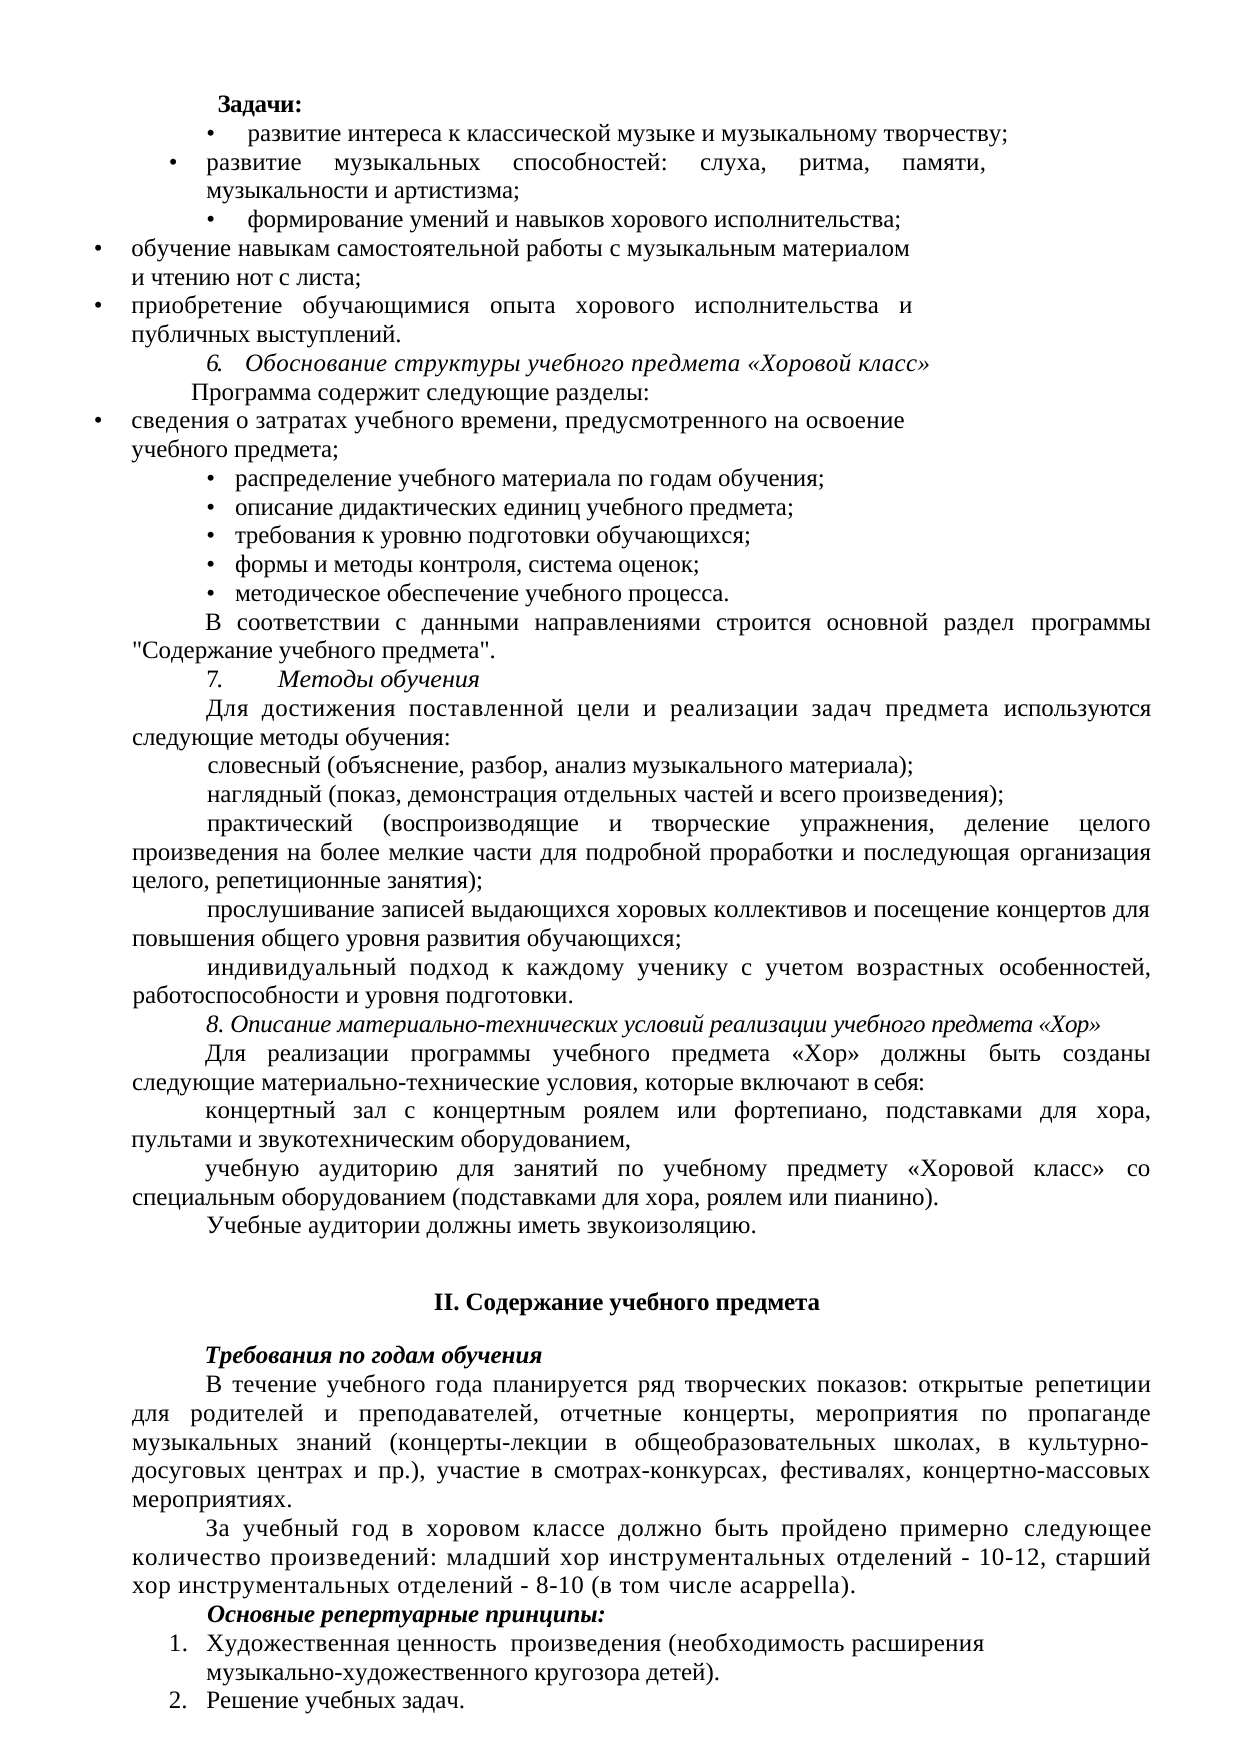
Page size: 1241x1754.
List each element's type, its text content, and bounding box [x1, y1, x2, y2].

text учебную аудиторию для занятий по учебному предмету «Хоровой класс» со специальным оборудованием (подставками для хора, роялем или пианино). [132, 1153, 1150, 1210]
list обучение навыкам самостоятельной работы с музыкальным материалом и чтению нот с листа; [94, 233, 1151, 290]
list приобретение обучающимися опыта хорового исполнительства и публичных выступлений. [94, 290, 1151, 348]
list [169, 1685, 1151, 1714]
text словесный (объяснение, разбор, анализ музыкального материала); [207, 750, 1151, 779]
text индивидуальный подход к каждому ученику с учетом возрастных особенностей, работоспособности и уровня подготовки. [132, 952, 1151, 1009]
list требования к уровню подготовки обучающихся; [206, 520, 1151, 549]
list формы и методы контроля, система оценок; [206, 549, 1151, 578]
text концертный зал с концертным роялем или фортепиано, подставками для хора, пультами и звукотехническим оборудованием, [131, 1095, 1151, 1153]
list развитие интереса к классической музыке и музыкальному творчеству; [206, 118, 1151, 147]
text В соответствии с данными направлениями строится основной раздел программы "Содержание учебного предмета". [132, 607, 1151, 664]
text Для реализации программы учебного предмета «Хор» должны быть созданы следующие материально-технические условия, которые включают в себя: [132, 1038, 1151, 1095]
text 7. Методы обучения [206, 664, 1151, 693]
text Задачи: [144, 89, 1151, 118]
text практический (воспроизводящие и творческие упражнения, деление целого произведения на более мелкие части для подробной проработки и последующая организация целого, репетиционные занятия); [132, 808, 1151, 894]
list сведения о затратах учебного времени, предусмотренного на освоение учебного предмета; [94, 405, 1151, 463]
list развитие музыкальных способностей: слуха, ритма, памяти, музыкальности и артистизма; [169, 147, 1151, 204]
text Учебные аудитории должны иметь звукоизоляцию. [206, 1210, 1151, 1239]
list распределение учебного материала по годам обучения; [206, 463, 1151, 492]
text прослушивание записей выдающихся хоровых коллективов и посещение концертов для повышения общего уровня развития обучающихся; [132, 894, 1150, 952]
text 8. Описание материально-технических условий реализации учебного предмета «Хор» [131, 1009, 1150, 1038]
text Основные репертуарные принципы: [207, 1599, 1151, 1628]
list Художественная ценность произведения (необходимость расширения музыкально-художественного кругозора детей). [169, 1628, 1151, 1685]
text За учебный год в хоровом классе должно быть пройдено примерно следующее количество произведений: младший хор инструментальных отделений - 10-12, старший хор инструментальных отделений - 8-10 (в том числе acappella). [132, 1513, 1151, 1599]
text Для достижения поставленной цели и реализации задач предмета используются следующие методы обучения: [132, 693, 1151, 750]
list описание дидактических единиц учебного предмета; [206, 492, 1151, 520]
text Требования по годам обучения [204, 1340, 1151, 1369]
text 6. Обоснование структуры учебного предмета «Хоровой класс» Программа содержит следующие разделы: [191, 348, 1151, 405]
text В течение учебного года планируется ряд творческих показов: открытые репетиции для родителей и преподавателей, отчетные концерты, мероприятия по пропаганде музыкальных знаний (концерты-лекции в общеобразовательных школах, в культурно-досуговых центрах и пр.), участие в смотрах-конкурсах, фестивалях, концертно-массовых мероприятиях. [132, 1369, 1151, 1513]
text наглядный (показ, демонстрация отдельных частей и всего произведения); [207, 779, 1151, 808]
text II. Содержание учебного предмета [434, 1287, 1151, 1315]
list методическое обеспечение учебного процесса. [206, 578, 1151, 607]
list формирование умений и навыков хорового исполнительства; [206, 204, 1151, 233]
